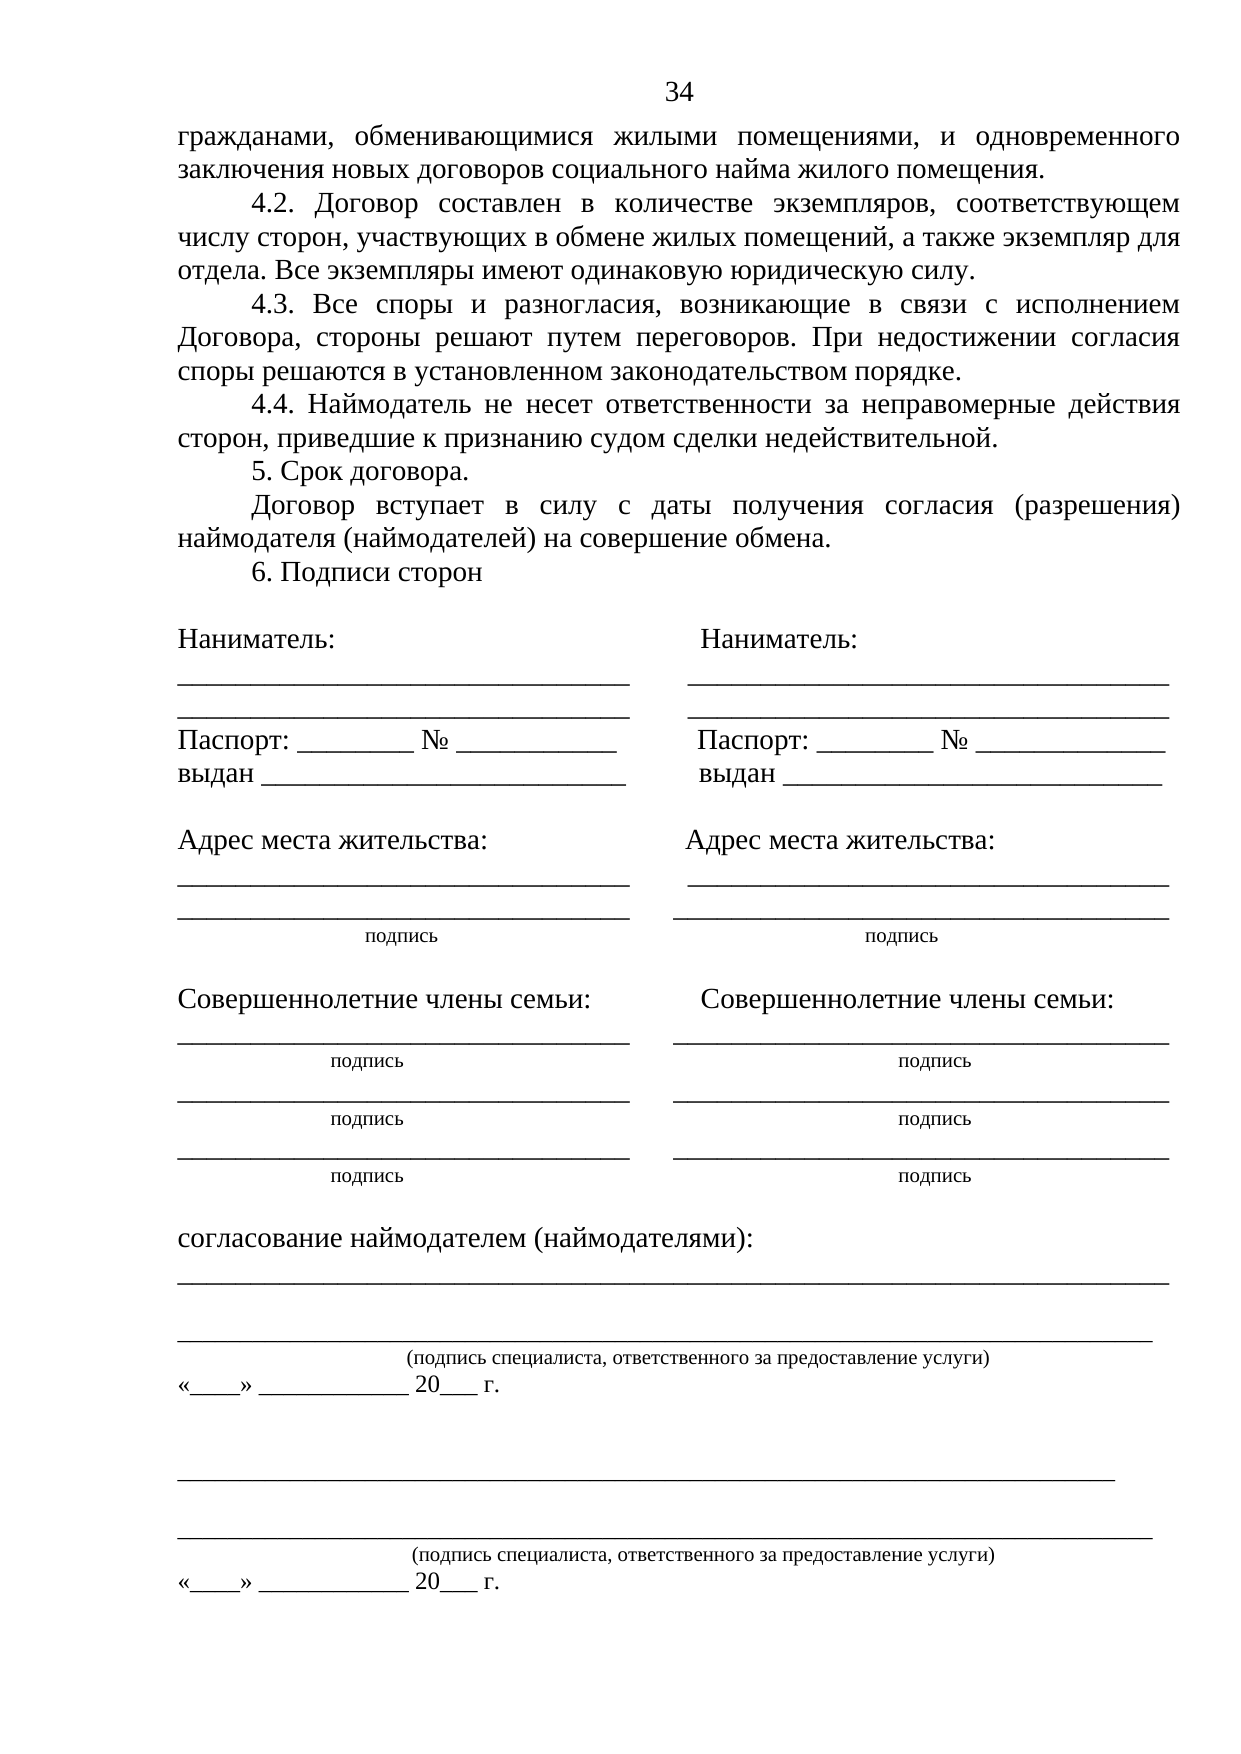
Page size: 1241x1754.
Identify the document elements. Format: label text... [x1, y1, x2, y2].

text «____» ____________ 20___ г. [177, 1369, 1181, 1398]
text _______________________________ __________________________________ [177, 889, 1181, 923]
text подпись подпись [177, 1163, 1181, 1187]
text Наниматель: Наниматель: [177, 621, 1181, 655]
text согласование наймодателем (наймодателями): [177, 1221, 1181, 1254]
text _______________________________ __________________________________ [177, 1129, 1181, 1163]
text 4.4. Наймодатель не несет ответственности за неправомерные действия сторон, приведшие к признанию судом сделки недействительной. [177, 386, 1181, 453]
text подпись подпись [177, 1048, 1181, 1072]
text ______________________________________________________________________________ [177, 1513, 1181, 1542]
text Договор вступает в силу с даты получения согласия (разрешения) наймодателя (наймодателей) на совершение обмена. [177, 487, 1181, 554]
text _______________________________ __________________________________ [177, 1072, 1181, 1105]
text 4.3. Все споры и разногласия, возникающие в связи с исполнением Договора, стороны решают путем переговоров. При недостижении согласия споры решаются в установленном законодательством порядке. [177, 286, 1181, 386]
text 5. Срок договора. [177, 453, 1181, 487]
text (подпись специалиста, ответственного за предоставление услуги) [177, 1542, 1181, 1566]
text Адрес места жительства: Адрес места жительства: [177, 822, 1181, 856]
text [177, 118, 1181, 185]
text «____» ____________ 20___ г. [177, 1566, 1181, 1594]
text (подпись специалиста, ответственного за предоставление услуги) [177, 1345, 1181, 1369]
text ___________________________________________________________________________ [177, 1456, 1181, 1484]
text подпись подпись [177, 1105, 1181, 1129]
text _______________________________ _________________________________ [177, 688, 1181, 722]
text 6. Подписи сторон [177, 554, 1181, 588]
text ____________________________________________________________________ [177, 1254, 1181, 1288]
text _______________________________ _________________________________ [177, 856, 1181, 889]
text Совершеннолетние члены семьи: Совершеннолетние члены семьи: [177, 981, 1181, 1014]
text подпись подпись [177, 923, 1181, 947]
text выдан _________________________ выдан __________________________ [177, 755, 1181, 789]
text 4.2. Договор составлен в количестве экземпляров, соответствующем числу сторон, участвующих в обмене жилых помещений, а также экземпляр для отдела. Все экземпляры имеют одинаковую юридическую силу. [177, 185, 1181, 286]
text _______________________________ __________________________________ [177, 1014, 1181, 1048]
text ______________________________________________________________________________ [177, 1316, 1181, 1345]
text _______________________________ _________________________________ [177, 655, 1181, 688]
text Паспорт: ________ № ___________ Паспорт: ________ № _____________ [177, 722, 1181, 755]
